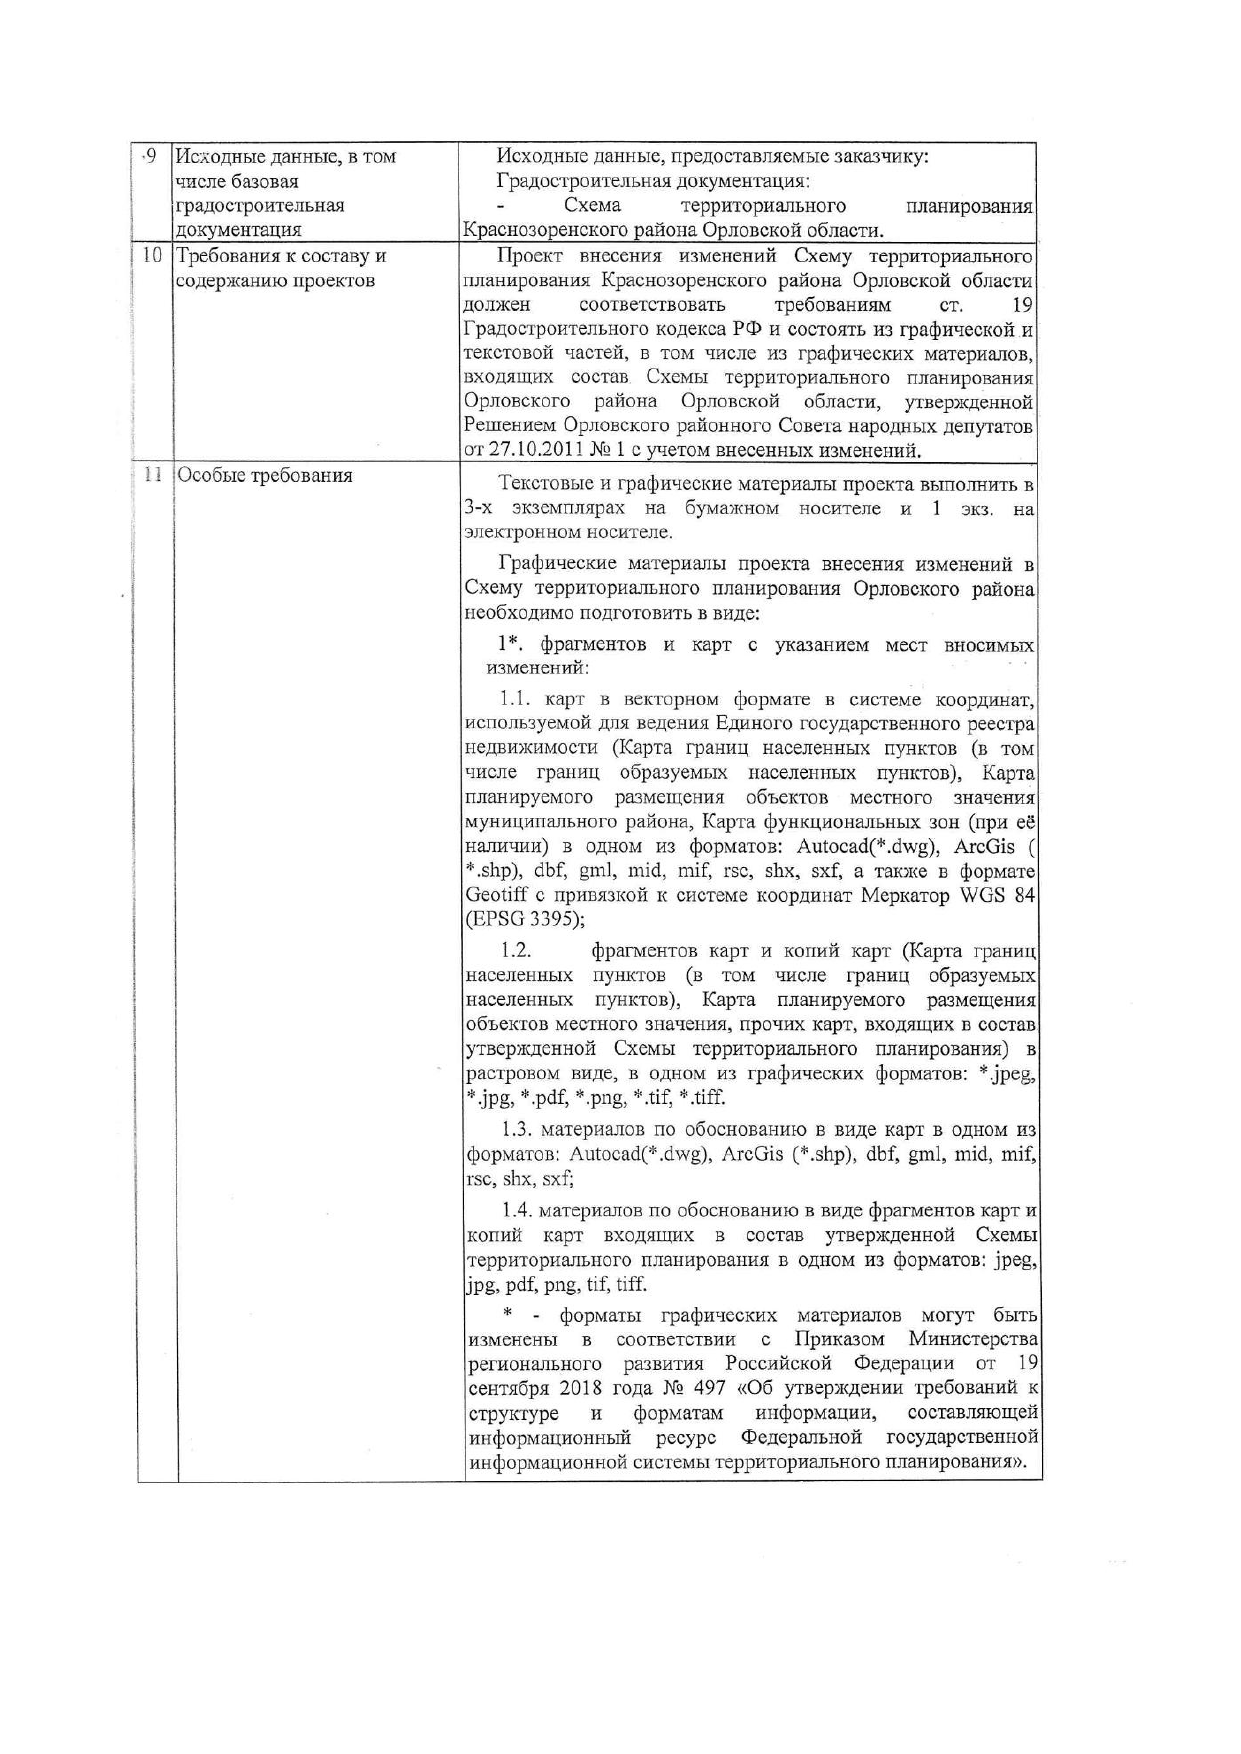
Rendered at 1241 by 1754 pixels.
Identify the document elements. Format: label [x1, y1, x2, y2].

picture [100, 94, 1152, 1582]
